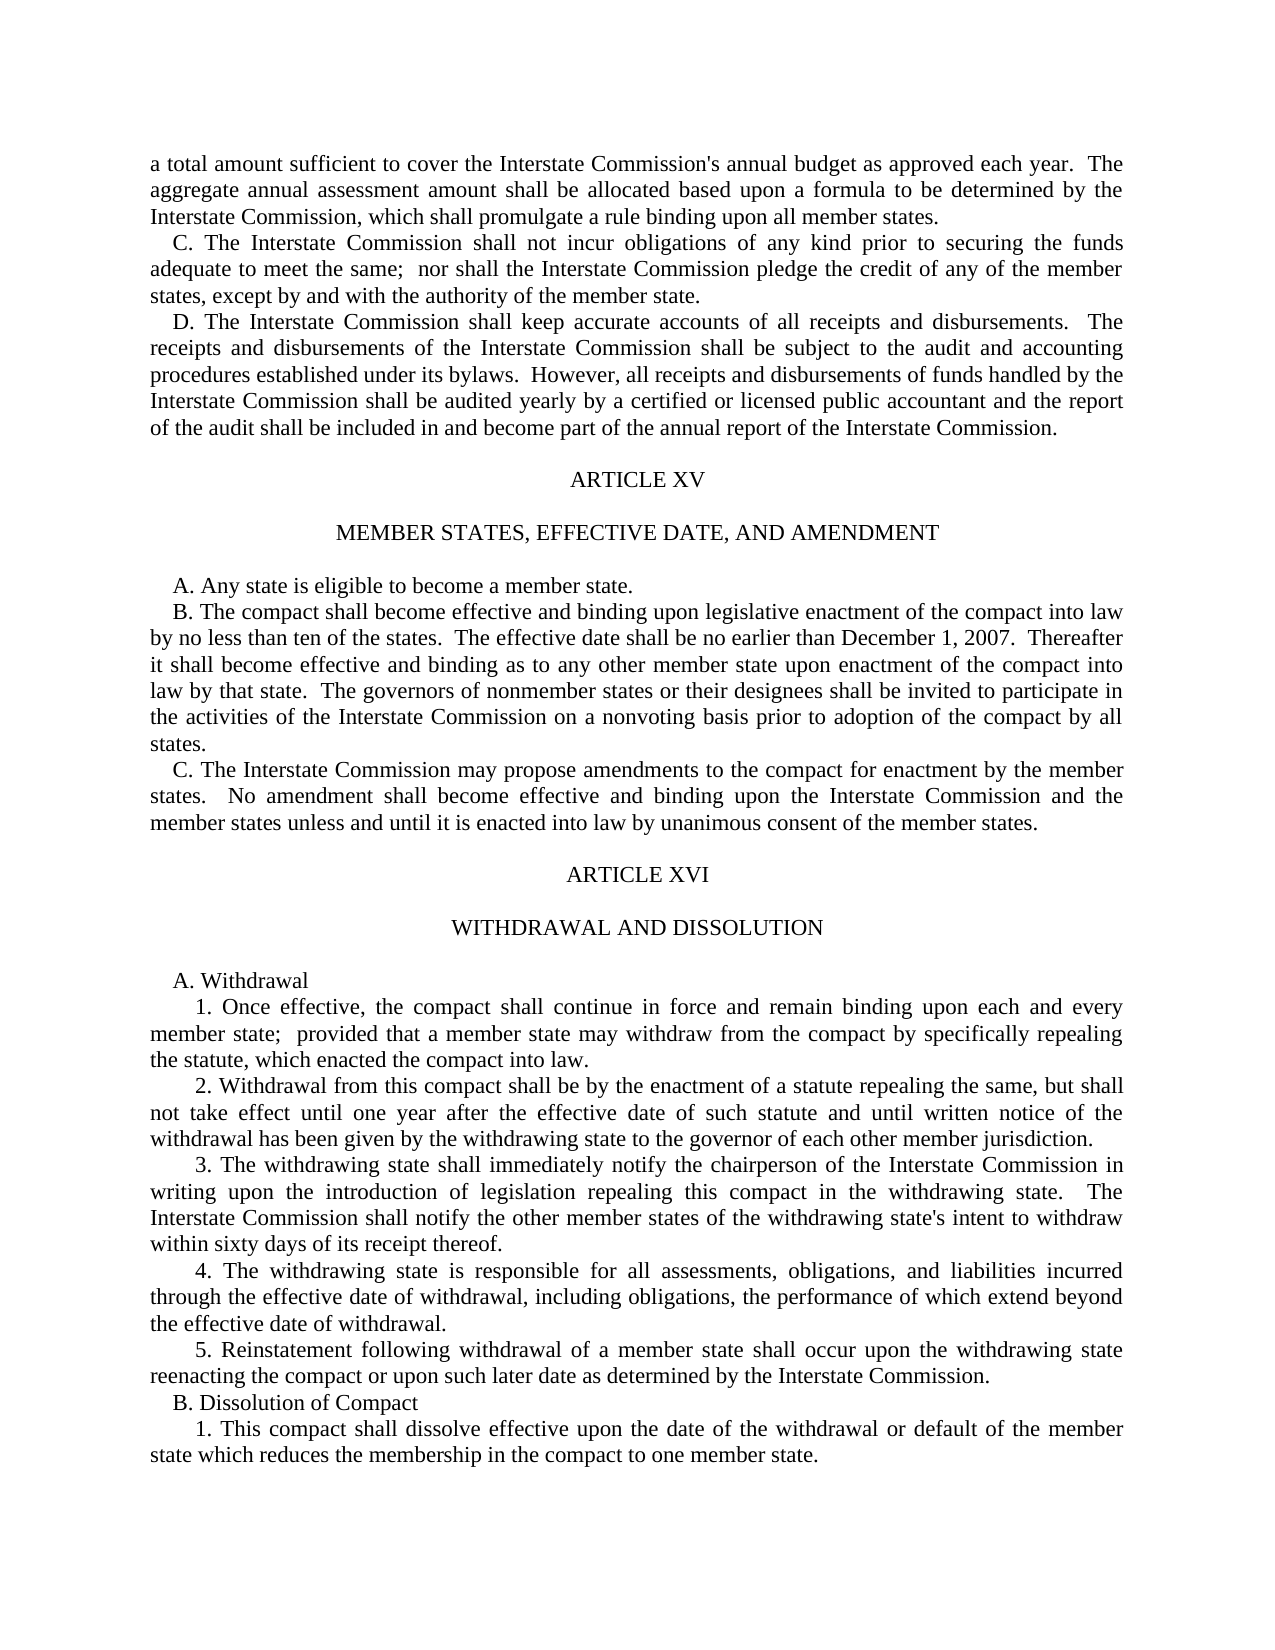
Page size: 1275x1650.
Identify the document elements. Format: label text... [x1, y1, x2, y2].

text 1. Once effective, the compact shall continue in force and remain binding upon each and every member state; provided that a member state may withdraw from the compact by specifically repealing the statute, which enacted the compact into law. [150, 993, 1125, 1072]
text B. Dissolution of Compact [150, 1389, 1125, 1415]
text 5. Reinstatement following withdrawal of a member state shall occur upon the withdrawing state reenacting the compact or upon such later date as determined by the Interstate Commission. [150, 1336, 1125, 1389]
text ARTICLE XV [150, 466, 1125, 493]
text ARTICLE XVI [150, 862, 1125, 888]
text D. The Interstate Commission shall keep accurate accounts of all receipts and disbursements. The receipts and disbursements of the Interstate Commission shall be subject to the audit and accounting procedures established under its bylaws. However, all receipts and disbursements of funds handled by the Interstate Commission shall be audited yearly by a certified or licensed public accountant and the report of the audit shall be included in and become part of the annual report of the Interstate Commission. [150, 308, 1125, 440]
text A. Withdrawal [150, 967, 1125, 993]
text MEMBER STATES, EFFECTIVE DATE, AND AMENDMENT [150, 519, 1125, 545]
text C. The Interstate Commission shall not incur obligations of any kind prior to securing the funds adequate to meet the same; nor shall the Interstate Commission pledge the credit of any of the member states, except by and with the authority of the member state. [150, 229, 1125, 308]
text 3. The withdrawing state shall immediately notify the chairperson of the Interstate Commission in writing upon the introduction of legislation repealing this compact in the withdrawing state. The Interstate Commission shall notify the other member states of the withdrawing state's intent to withdraw within sixty days of its receipt thereof. [150, 1151, 1125, 1257]
text WITHDRAWAL AND DISSOLUTION [150, 914, 1125, 941]
text A. Any state is eligible to become a member state. [150, 572, 1125, 598]
text C. The Interstate Commission may propose amendments to the compact for enactment by the member states. No amendment shall become effective and binding upon the Interstate Commission and the member states unless and until it is enacted into law by unanimous consent of the member states. [150, 756, 1125, 835]
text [150, 150, 1125, 229]
text 4. The withdrawing state is responsible for all assessments, obligations, and liabilities incurred through the effective date of withdrawal, including obligations, the performance of which extend beyond the effective date of withdrawal. [150, 1257, 1125, 1336]
text 2. Withdrawal from this compact shall be by the enactment of a statute repealing the same, but shall not take effect until one year after the effective date of such statute and until written notice of the withdrawal has been given by the withdrawing state to the governor of each other member jurisdiction. [150, 1072, 1125, 1151]
text B. The compact shall become effective and binding upon legislative enactment of the compact into law by no less than ten of the states. The effective date shall be no earlier than December 1, 2007. Thereafter it shall become effective and binding as to any other member state upon enactment of the compact into law by that state. The governors of nonmember states or their designees shall be invited to participate in the activities of the Interstate Commission on a nonvoting basis prior to adoption of the compact by all states. [150, 598, 1125, 756]
text 1. This compact shall dissolve effective upon the date of the withdrawal or default of the member state which reduces the membership in the compact to one member state. [150, 1415, 1125, 1468]
